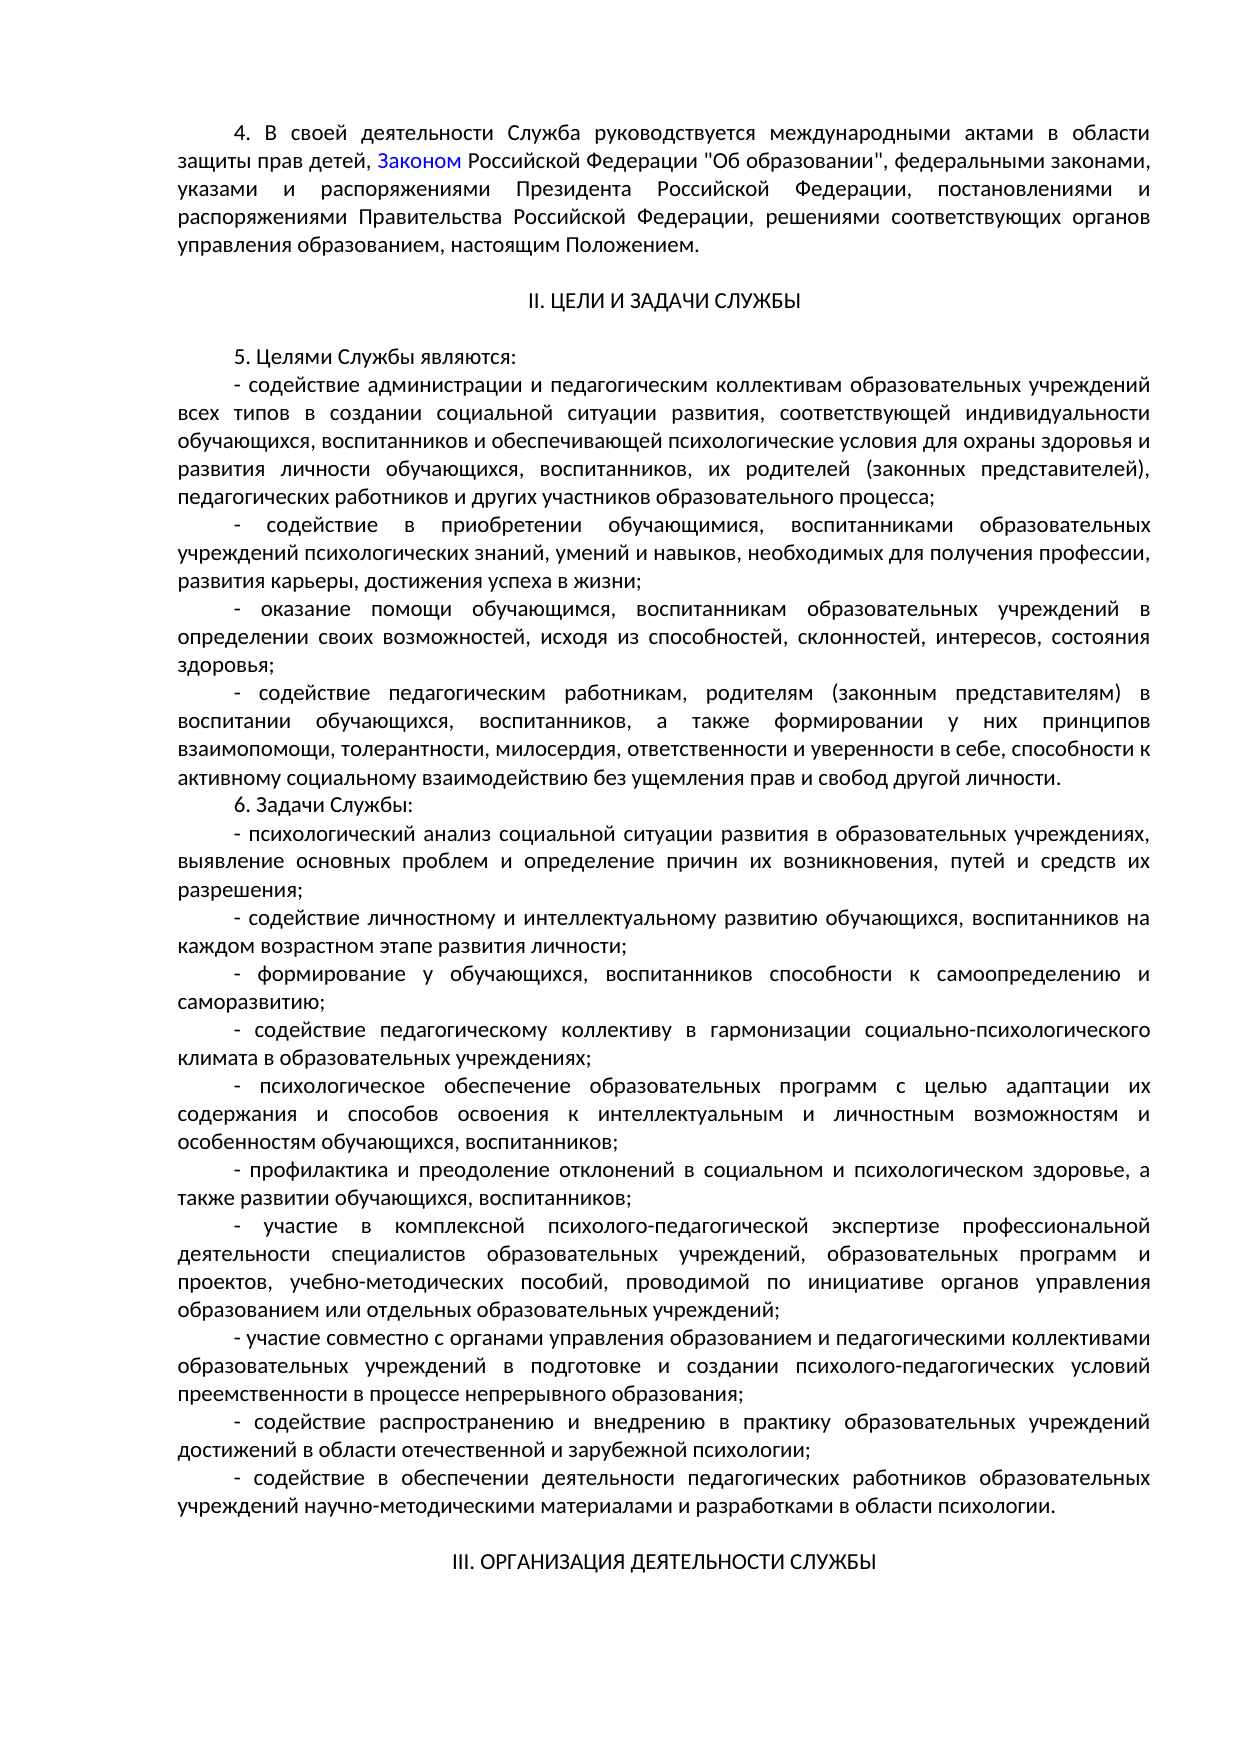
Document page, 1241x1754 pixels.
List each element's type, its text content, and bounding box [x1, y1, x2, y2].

text - содействие в обеспечении деятельности педагогических работников образовательных учреждений научно-методическими материалами и разработками в области психологии. [177, 1463, 1152, 1519]
text 4. В своей деятельности Служба руководствуется международными актами в области защиты прав детей, Законом Российской Федерации "Об образовании", федеральными законами, указами и распоряжениями Президента Российской Федерации, постановлениями и распоряжениями Правительства Российской Федерации, решениями соответствующих органов управления образованием, настоящим Положением. [177, 118, 1152, 258]
text - содействие педагогическому коллективу в гармонизации социально-психологического климата в образовательных учреждениях; [177, 1015, 1152, 1071]
text - содействие распространению и внедрению в практику образовательных учреждений достижений в области отечественной и зарубежной психологии; [177, 1407, 1152, 1463]
text - содействие педагогическим работникам, родителям (законным представителям) в воспитании обучающихся, воспитанников, а также формировании у них принципов взаимопомощи, толерантности, милосердия, ответственности и уверенности в себе, способности к активному социальному взаимодействию без ущемления прав и свобод другой личности. [177, 678, 1152, 791]
text - содействие в приобретении обучающимися, воспитанниками образовательных учреждений психологических знаний, умений и навыков, необходимых для получения профессии, развития карьеры, достижения успеха в жизни; [177, 510, 1152, 594]
text - профилактика и преодоление отклонений в социальном и психологическом здоровье, а также развитии обучающихся, воспитанников; [177, 1155, 1152, 1211]
text 5. Целями Службы являются: [177, 342, 1152, 370]
text 6. Задачи Службы: [177, 791, 1152, 819]
text - содействие администрации и педагогическим коллективам образовательных учреждений всех типов в создании социальной ситуации развития, соответствующей индивидуальности обучающихся, воспитанников и обеспечивающей психологические условия для охраны здоровья и развития личности обучающихся, воспитанников, их родителей (законных представителей), педагогических работников и других участников образовательного процесса; [177, 370, 1152, 510]
text - формирование у обучающихся, воспитанников способности к самоопределению и саморазвитию; [177, 959, 1152, 1015]
text - содействие личностному и интеллектуальному развитию обучающихся, воспитанников на каждом возрастном этапе развития личности; [177, 903, 1152, 959]
text - оказание помощи обучающимся, воспитанникам образовательных учреждений в определении своих возможностей, исходя из способностей, склонностей, интересов, состояния здоровья; [177, 594, 1152, 678]
text - психологическое обеспечение образовательных программ с целью адаптации их содержания и способов освоения к интеллектуальным и личностным возможностям и особенностям обучающихся, воспитанников; [177, 1071, 1152, 1155]
text - участие совместно с органами управления образованием и педагогическими коллективами образовательных учреждений в подготовке и создании психолого-педагогических условий преемственности в процессе непрерывного образования; [177, 1323, 1152, 1407]
text - психологический анализ социальной ситуации развития в образовательных учреждениях, выявление основных проблем и определение причин их возникновения, путей и средств их разрешения; [177, 819, 1152, 903]
text II. ЦЕЛИ И ЗАДАЧИ СЛУЖБЫ [177, 286, 1152, 314]
text III. ОРГАНИЗАЦИЯ ДЕЯТЕЛЬНОСТИ СЛУЖБЫ [177, 1547, 1152, 1575]
text - участие в комплексной психолого-педагогической экспертизе профессиональной деятельности специалистов образовательных учреждений, образовательных программ и проектов, учебно-методических пособий, проводимой по инициативе органов управления образованием или отдельных образовательных учреждений; [177, 1211, 1152, 1323]
